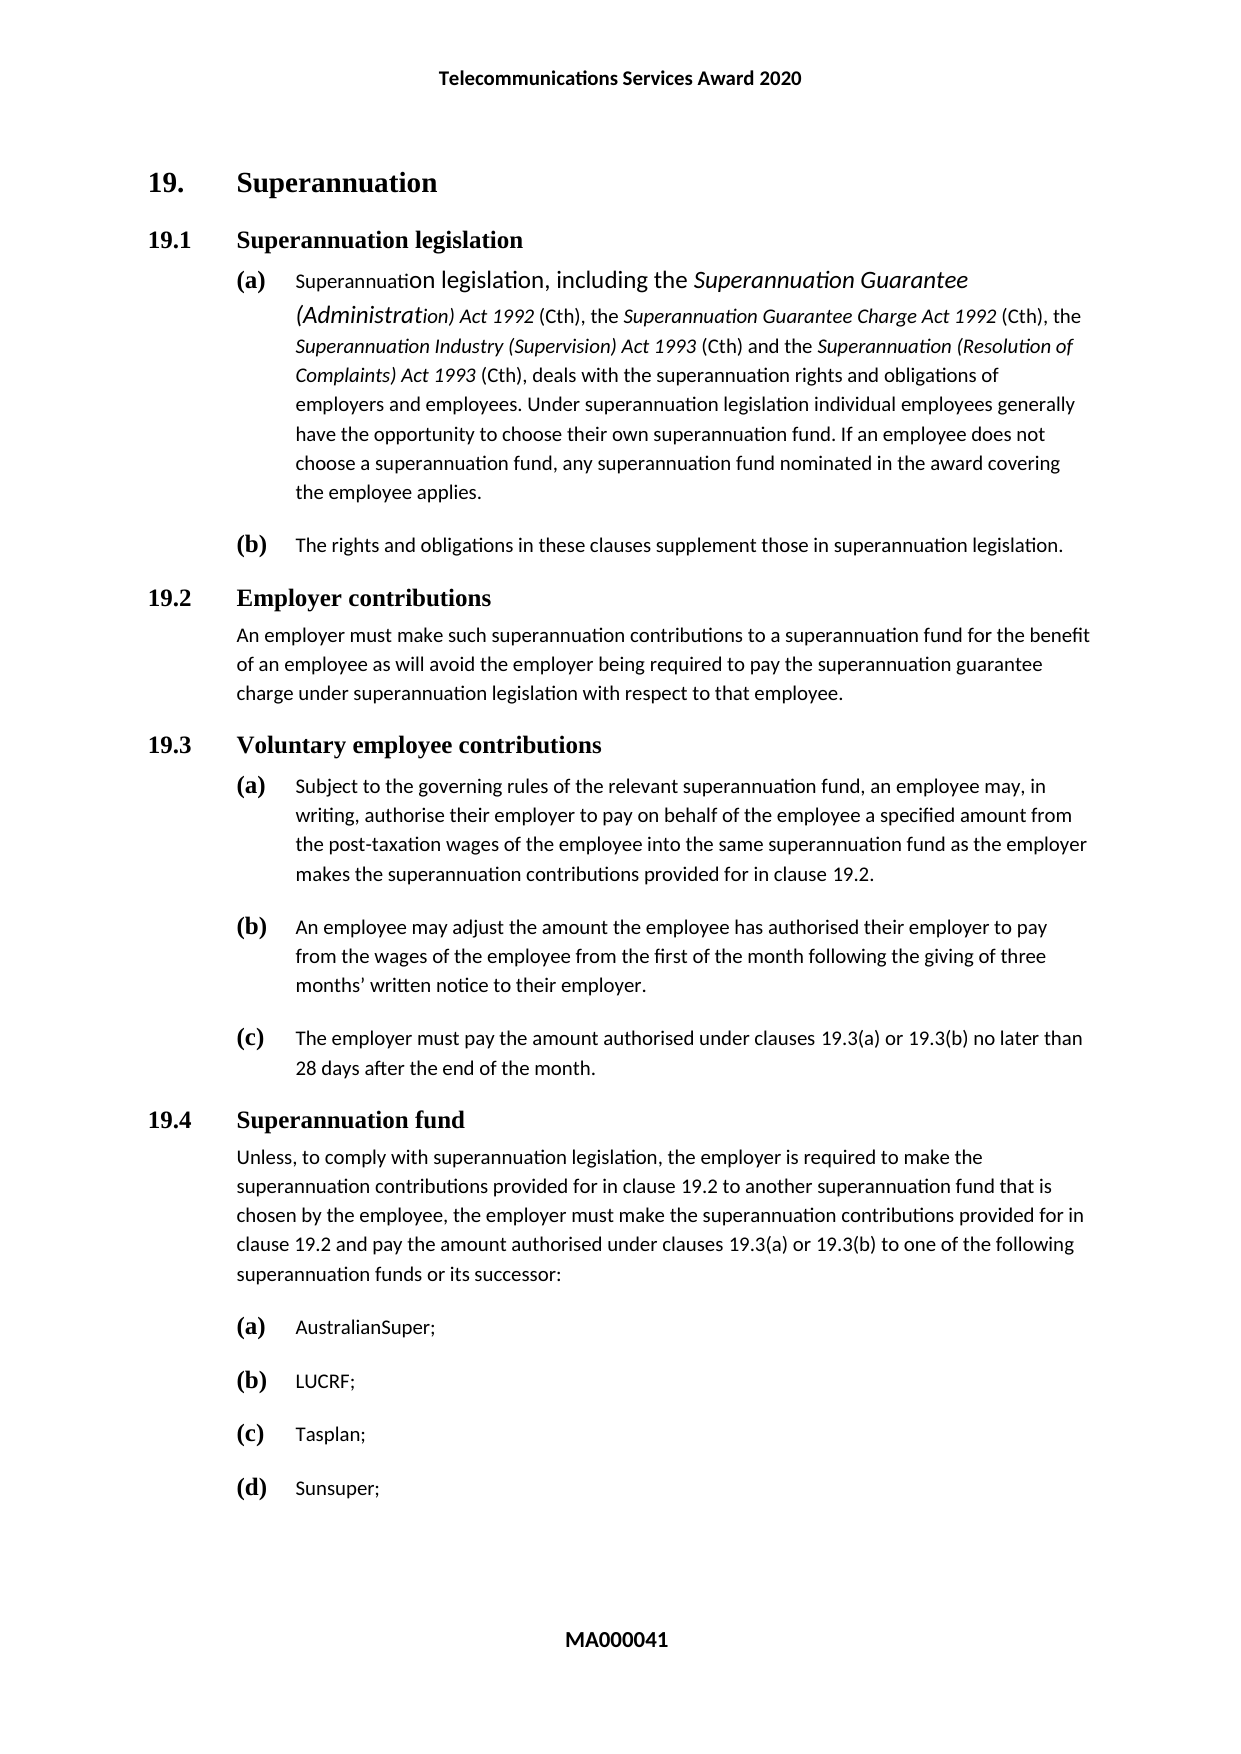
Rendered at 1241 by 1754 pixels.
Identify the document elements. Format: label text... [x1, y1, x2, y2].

text Voluntary employee contributions [148, 731, 1092, 759]
text LUCRF; [236, 1365, 1092, 1393]
text Employer contributions [148, 583, 1092, 612]
text Superannuation legislation, including the Superannuation Guarantee (Administration) Act 1992 (Cth), the Superannuation Guarantee Charge Act 1992 (Cth), the Superannuation Industry (Supervision) Act 1993 (Cth) and the Superannuation (Resolution of Complaints) Act 1993 (Cth), deals with the superannuation rights and obligations of employers and employees. Under superannuation legislation individual employees generally have the opportunity to choose their own superannuation fund. If an employee does not choose a superannuation fund, any superannuation fund nominated in the award covering the employee applies. [236, 264, 1092, 504]
text Sunsuper; [236, 1472, 1092, 1501]
text Subject to the governing rules of the relevant superannuation fund, an employee may, in writing, authorise their employer to pay on behalf of the employee a specified amount from the post-taxation wages of the employee into the same superannuation fund as the employer makes the superannuation contributions provided for in clause 19.2. [236, 770, 1092, 886]
text AustralianSuper; [236, 1311, 1092, 1339]
text Tasplan; [236, 1418, 1092, 1447]
text Superannuation [148, 165, 1092, 199]
text An employer must make such superannuation contributions to a superannuation fund for the benefit of an employee as will avoid the employer being required to pay the superannuation guarantee charge under superannuation legislation with respect to that employee. [236, 622, 1092, 706]
text The employer must pay the amount authorised under clauses 19.3(a) or 19.3(b) no later than 28 days after the end of the month. [236, 1022, 1092, 1080]
text An employee may adjust the amount the employee has authorised their employer to pay from the wages of the employee from the first of the month following the giving of three months’ written notice to their employer. [236, 911, 1092, 998]
text The rights and obligations in these clauses supplement those in superannuation legislation. [236, 529, 1092, 558]
text Superannuation fund [148, 1105, 1092, 1134]
text Superannuation legislation [148, 225, 1092, 253]
text Unless, to comply with superannuation legislation, the employer is required to make the superannuation contributions provided for in clause 19.2 to another superannuation fund that is chosen by the employee, the employer must make the superannuation contributions provided for in clause 19.2 and pay the amount authorised under clauses 19.3(a) or 19.3(b) to one of the following superannuation funds or its successor: [236, 1144, 1092, 1286]
